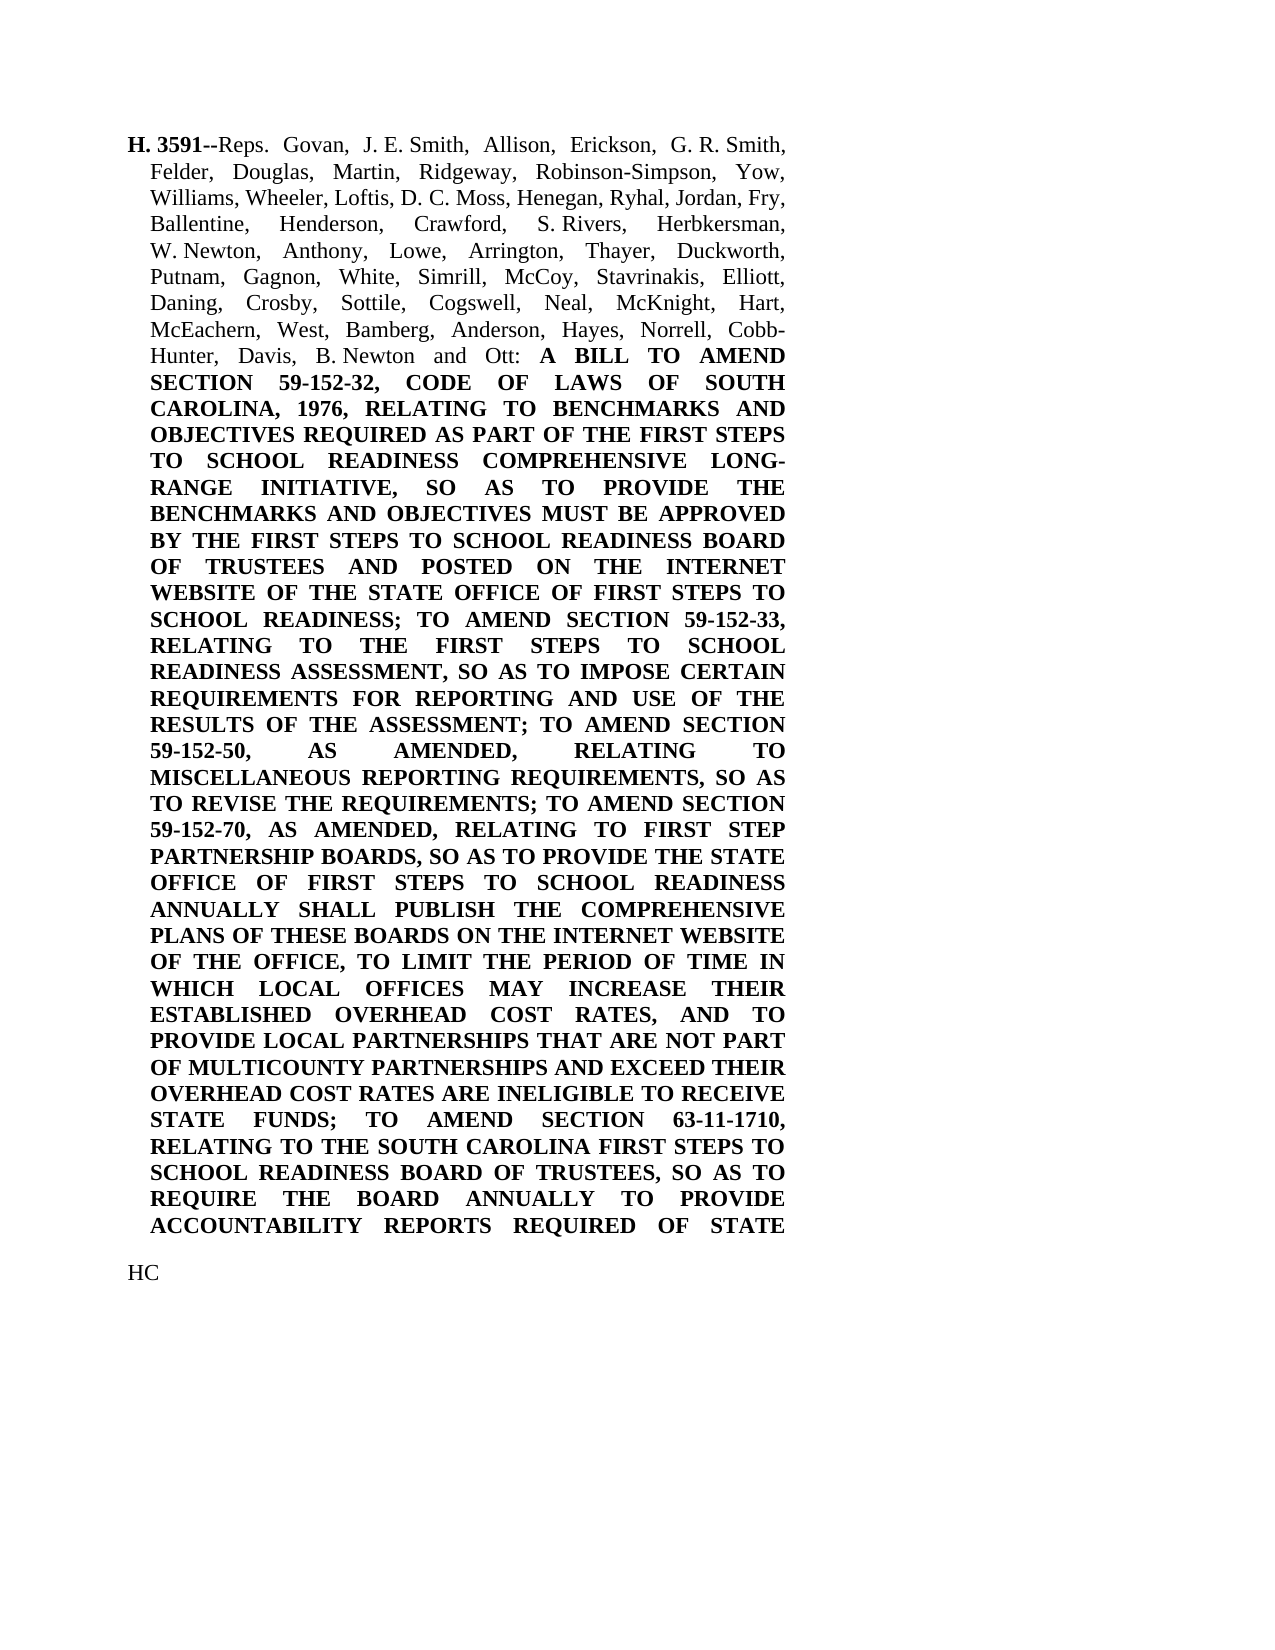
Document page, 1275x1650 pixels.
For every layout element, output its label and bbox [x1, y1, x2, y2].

text [127, 131, 786, 1238]
